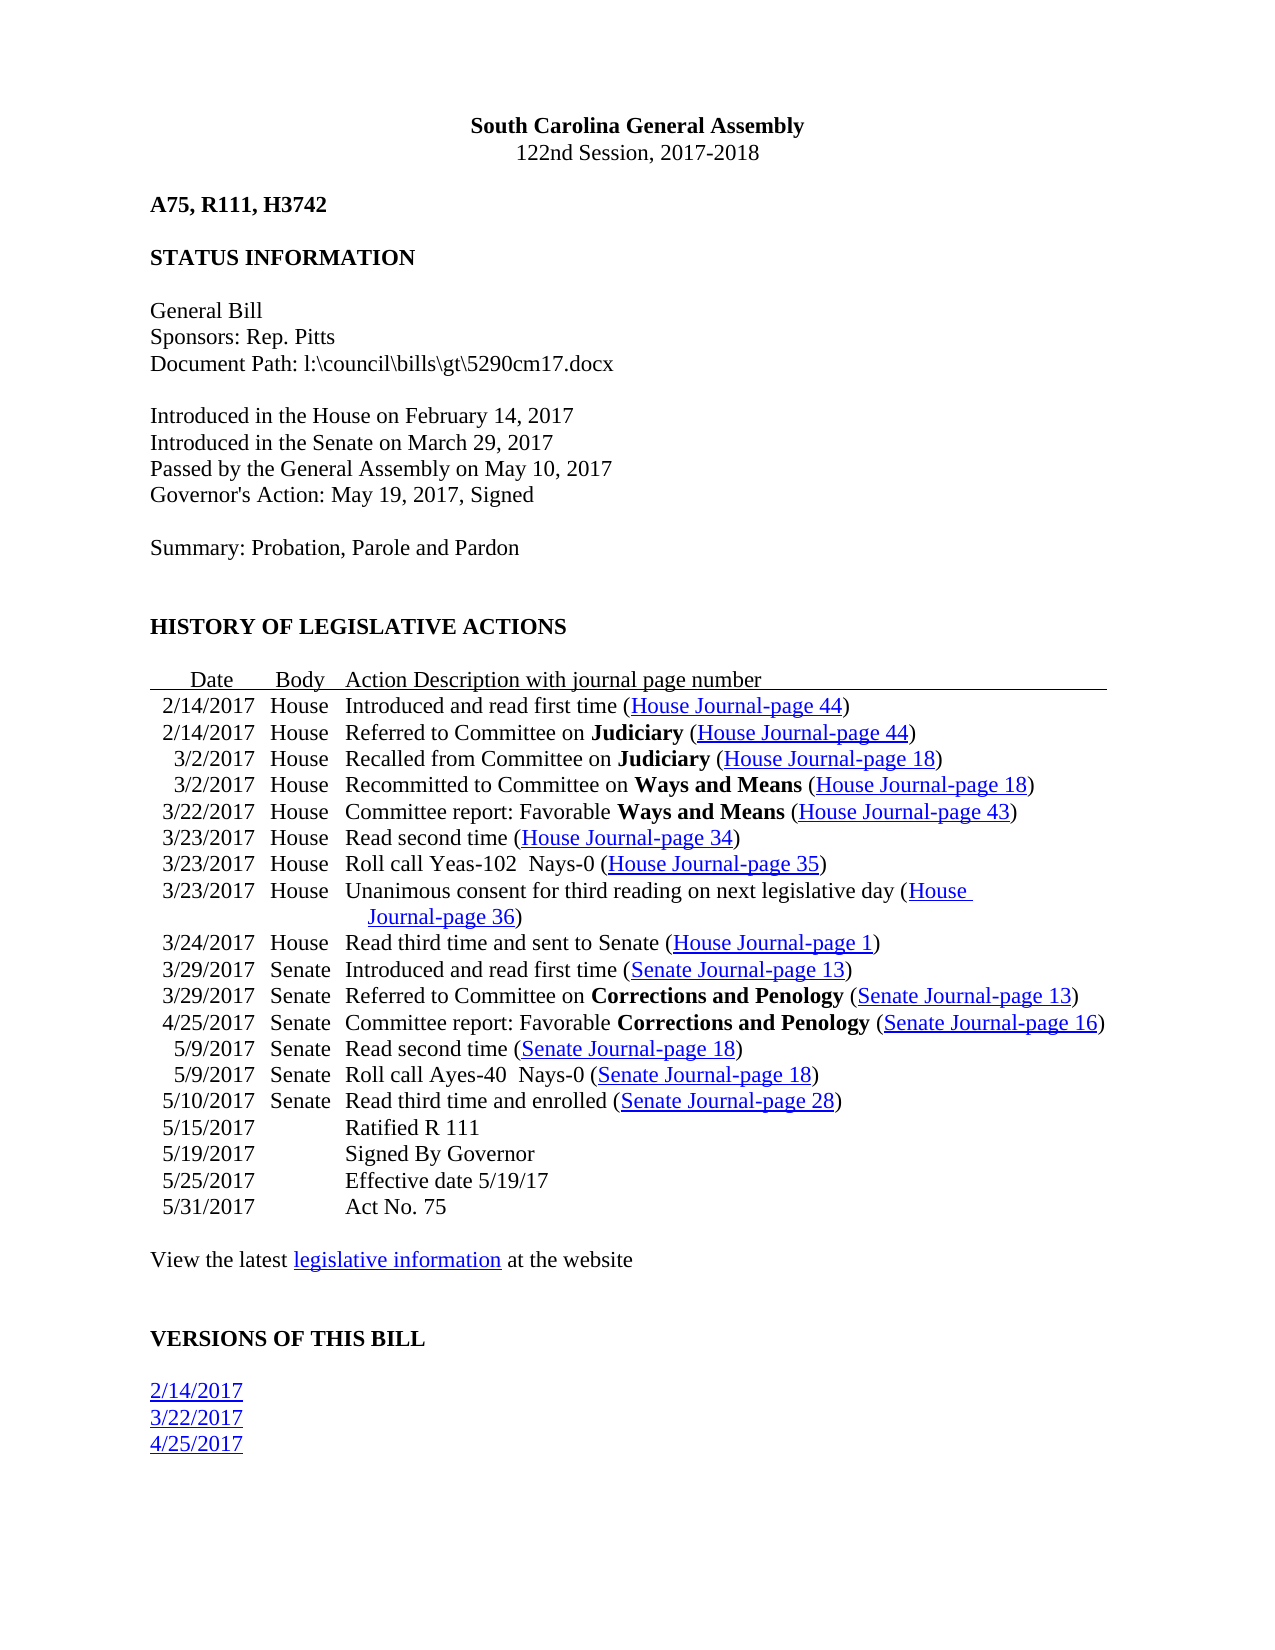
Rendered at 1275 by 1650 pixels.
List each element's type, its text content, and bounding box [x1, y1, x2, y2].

text 5/9/2017 Senate Read second time (Senate Journal-page 18) [150, 1035, 1125, 1061]
text Sponsors: Rep. Pitts [150, 323, 1125, 350]
text 122nd Session, 2017-2018 [150, 139, 1125, 165]
text 3/29/2017 Senate Introduced and read first time (Senate Journal-page 13) [150, 956, 1125, 982]
text 5/25/2017 Effective date 5/19/17 [150, 1167, 1125, 1193]
text Passed by the General Assembly on May 10, 2017 [150, 455, 1125, 481]
text STATUS INFORMATION [150, 244, 1125, 271]
text Date Body Action Description with journal page number [150, 666, 1125, 692]
text HISTORY OF LEGISLATIVE ACTIONS [150, 613, 1125, 639]
text VERSIONS OF THIS BILL [150, 1325, 1125, 1351]
text 5/10/2017 Senate Read third time and enrolled (Senate Journal-page 28) [150, 1088, 1125, 1114]
text 5/19/2017 Signed By Governor [150, 1140, 1125, 1167]
text 4/25/2017 [150, 1430, 1125, 1457]
text 3/22/2017 [150, 1404, 1125, 1430]
text 2/14/2017 House Introduced and read first time (House Journal-page 44) [150, 692, 1125, 719]
text 3/23/2017 House Read second time (House Journal-page 34) [150, 824, 1125, 850]
text 3/23/2017 House Unanimous consent for third reading on next legislative day (House Journal-page 36) [150, 877, 1125, 929]
text Introduced in the House on February 14, 2017 [150, 402, 1125, 429]
text View the latest legislative information at the website [150, 1246, 1125, 1272]
text Governor's Action: May 19, 2017, Signed [150, 481, 1125, 508]
text 3/23/2017 House Roll call Yeas-102 Nays-0 (House Journal-page 35) [150, 850, 1125, 877]
text 2/14/2017 House Referred to Committee on Judiciary (House Journal-page 44) [150, 719, 1125, 745]
text 3/29/2017 Senate Referred to Committee on Corrections and Penology (Senate Journal-page 13) [150, 982, 1125, 1008]
text 2/14/2017 [150, 1377, 1125, 1404]
text 3/2/2017 House Recommitted to Committee on Ways and Means (House Journal-page 18) [150, 771, 1125, 798]
text General Bill [150, 297, 1125, 323]
text A75, R111, H3742 [150, 192, 1125, 218]
text 3/2/2017 House Recalled from Committee on Judiciary (House Journal-page 18) [150, 745, 1125, 771]
text 5/31/2017 Act No. 75 [150, 1193, 1125, 1219]
text Summary: Probation, Parole and Pardon [150, 534, 1125, 561]
text 3/22/2017 House Committee report: Favorable Ways and Means (House Journal-page 43) [150, 798, 1125, 824]
text 5/15/2017 Ratified R 111 [150, 1114, 1125, 1140]
text 3/24/2017 House Read third time and sent to Senate (House Journal-page 1) [150, 929, 1125, 956]
text South Carolina General Assembly [150, 112, 1125, 139]
text 4/25/2017 Senate Committee report: Favorable Corrections and Penology (Senate Journal-page 16) [150, 1008, 1125, 1035]
text Introduced in the Senate on March 29, 2017 [150, 429, 1125, 455]
text 5/9/2017 Senate Roll call Ayes-40 Nays-0 (Senate Journal-page 18) [150, 1061, 1125, 1088]
text Document Path: l:\council\bills\gt\5290cm17.docx [150, 350, 1125, 376]
